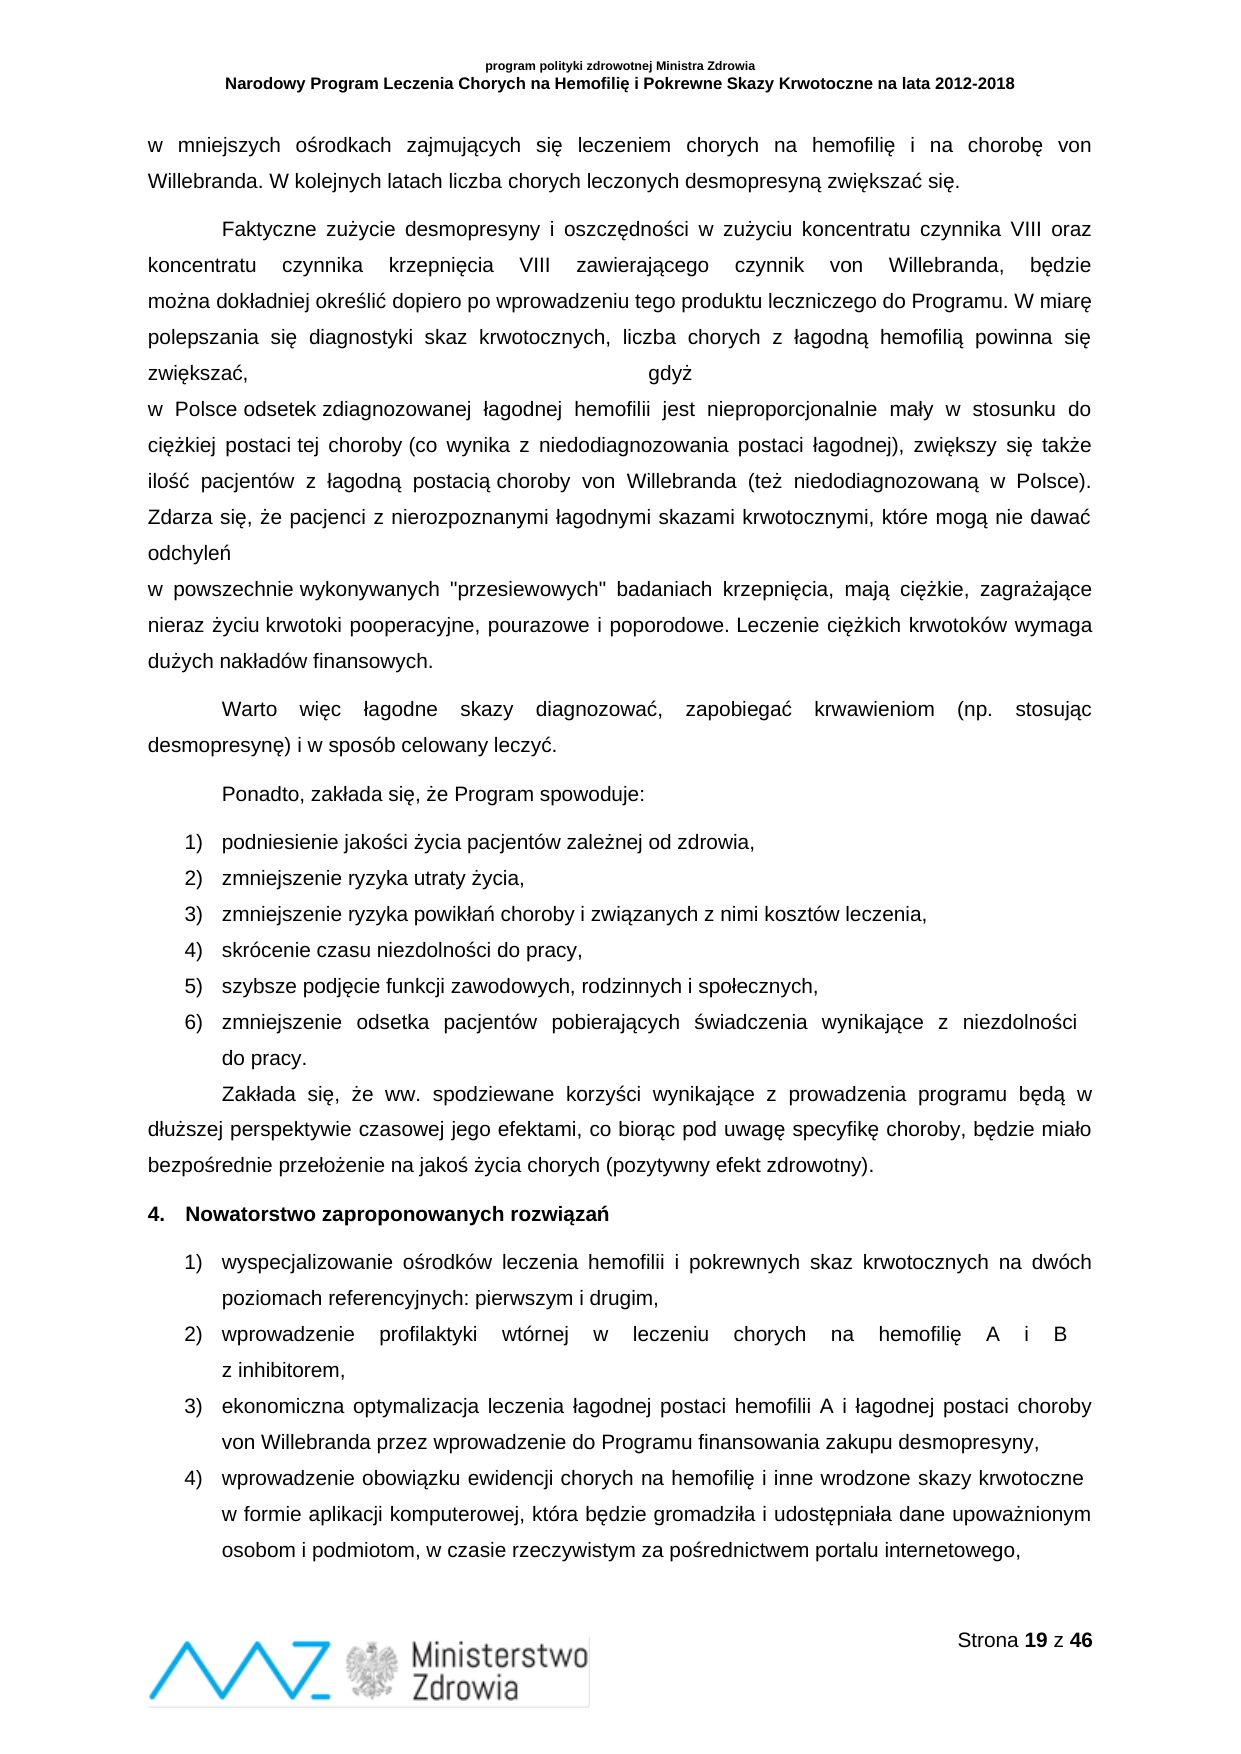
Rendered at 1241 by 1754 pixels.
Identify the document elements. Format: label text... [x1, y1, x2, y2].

text Warto więc łagodne skazy diagnozować, zapobiegać krwawieniom (np. stosując desmopresynę) i w sposób celowany leczyć. [148, 697, 1092, 757]
list wyspecjalizowanie ośrodków leczenia hemofilii i pokrewnych skaz krwotocznych na dwóch poziomach referencyjnych: pierwszym i drugim, [184, 1263, 1092, 1322]
list zmniejszenie odsetka pacjentów pobierających świadczenia wynikające z niezdolności do pracy. [184, 1009, 1092, 1069]
list wprowadzenie obowiązku ewidencji chorych na hemofilię i inne wrodzone skazy krwotoczne w formie aplikacji komputerowej, która będzie gromadziła i udostępniała dane upoważnionym osobom i podmiotom, w czasie rzeczywistym za pośrednictwem portalu internetowego, [184, 1478, 1092, 1574]
subtitle Nowatorstwo zaproponowanych rozwiązań [148, 1214, 1092, 1238]
picture [148, 1637, 591, 1709]
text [148, 133, 1092, 193]
text Faktyczne zużycie desmopresyny i oszczędności w zużyciu koncentratu czynnika VIII oraz koncentratu czynnika krzepnięcia VIII zawierającego czynnik von Willebranda, będzie można dokładniej określić dopiero po wprowadzeniu tego produktu leczniczego do Programu. W miarę polepszania się diagnostyki skaz krwotocznych, liczba chorych z łagodną hemofilią powinna się zwiększać, gdyż w Polsce odsetek zdiagnozowanej łagodnej hemofilii jest nieproporcjonalnie mały w stosunku do ciężkiej postaci tej choroby (co wynika z niedodiagnozowania postaci łagodnej), zwiększy się także ilość pacjentów z łagodną postacią choroby von Willebranda (też niedodiagnozowaną w Polsce). Zdarza się, że pacjenci z nierozpoznanymi łagodnymi skazami krwotocznymi, które mogą nie dawać odchyleń w powszechnie wykonywanych "przesiewowych" badaniach krzepnięcia, mają ciężkie, zagrażające nieraz życiu krwotoki pooperacyjne, pourazowe i poporodowe. Leczenie ciężkich krwotoków wymaga dużych nakładów finansowych. [148, 217, 1092, 672]
list wprowadzenie profilaktyki wtórnej w leczeniu chorych na hemofilię A i B z inhibitorem, [184, 1334, 1092, 1394]
list podniesienie jakości życia pacjentów zależnej od zdrowia, [184, 830, 1092, 854]
text Zakłada się, że ww. spodziewane korzyści wynikające z prowadzenia programu będą w dłuższej perspektywie czasowej jego efektami, co biorąc pod uwagę specyfikę choroby, będzie miało bezpośrednie przełożenie na jakoś życia chorych (pozytywny efekt zdrowotny). [148, 1094, 1092, 1190]
list zmniejszenie ryzyka powikłań choroby i związanych z nimi kosztów leczenia, [184, 902, 1092, 926]
list skrócenie czasu niezdolności do pracy, [184, 938, 1092, 962]
list zmniejszenie ryzyka utraty życia, [184, 866, 1092, 890]
list ekonomiczna optymalizacja leczenia łagodnej postaci hemofilii A i łagodnej postaci choroby von Willebranda przez wprowadzenie do Programu finansowania zakupu desmopresyny, [184, 1406, 1092, 1466]
text Ponadto, zakłada się, że Program spowoduje: [148, 781, 1092, 805]
list szybsze podjęcie funkcji zawodowych, rodzinnych i społecznych, [184, 973, 1092, 997]
